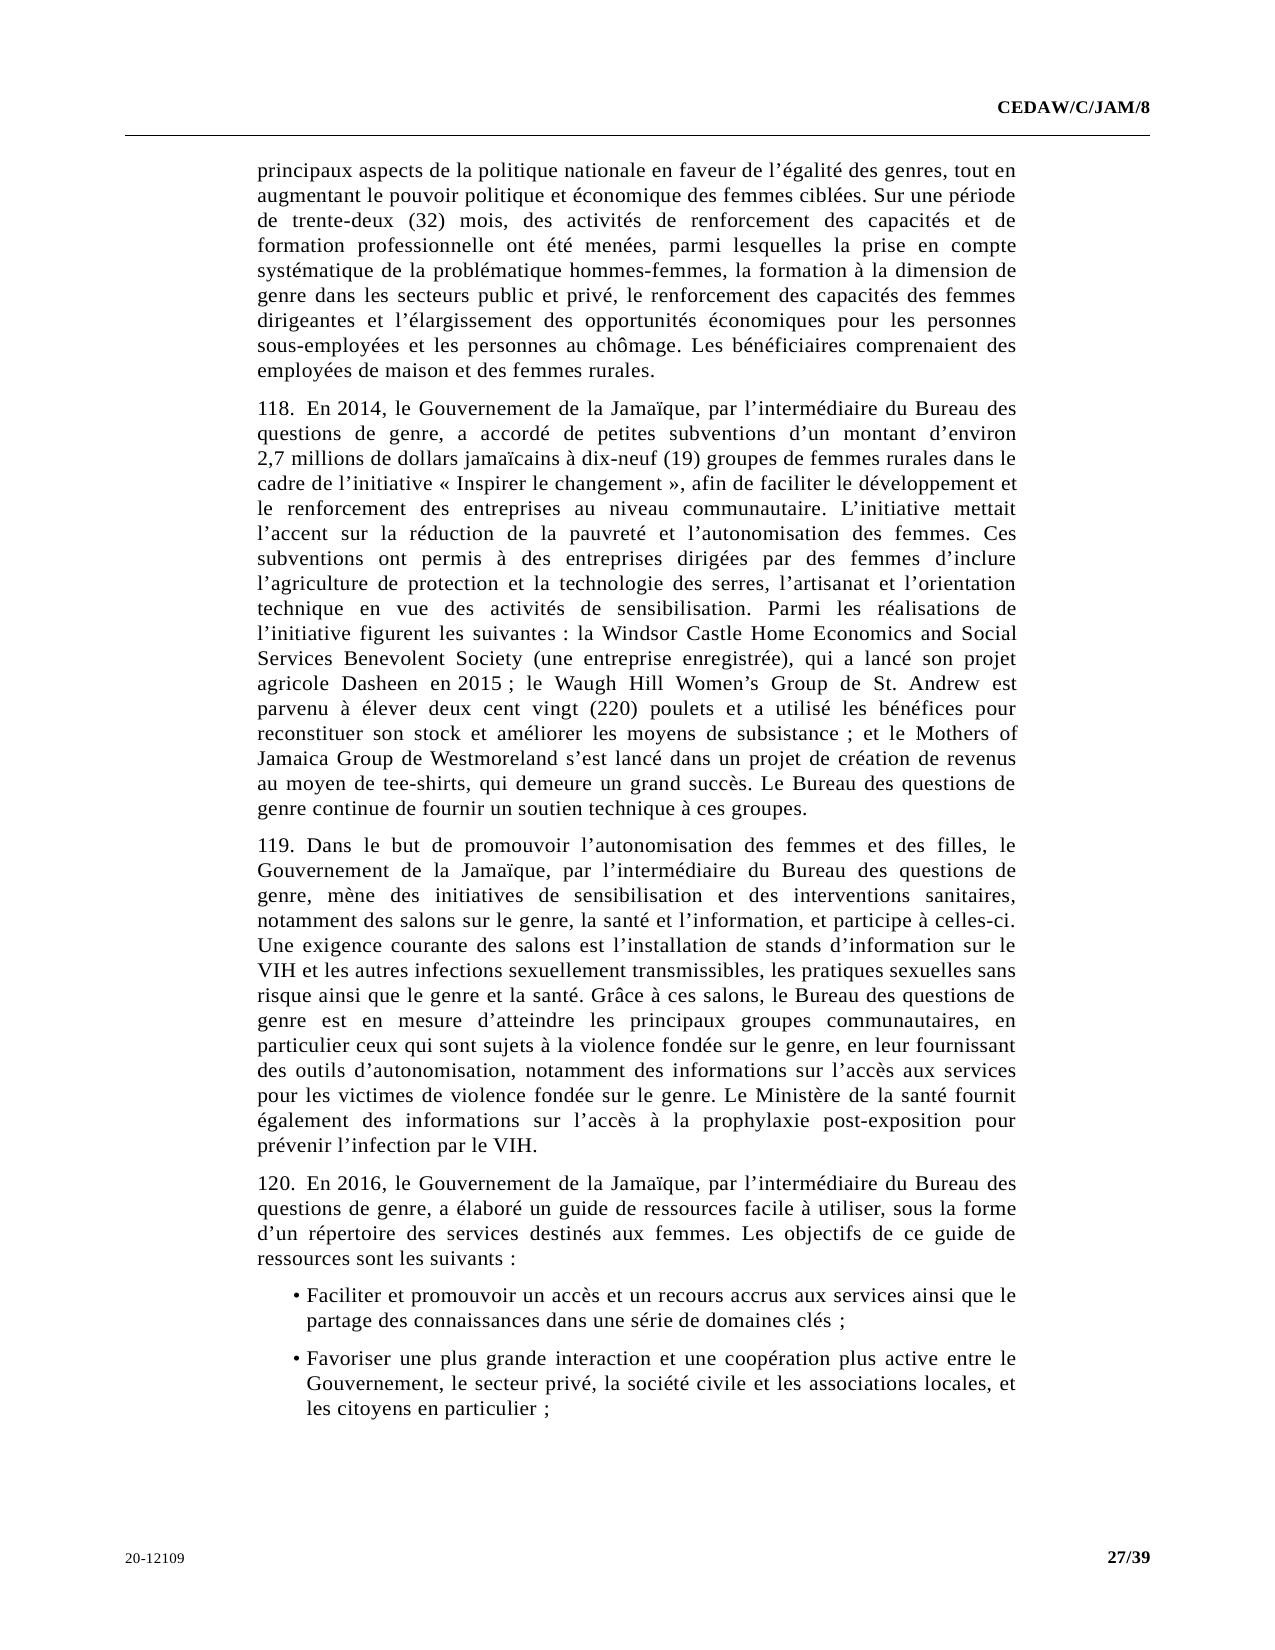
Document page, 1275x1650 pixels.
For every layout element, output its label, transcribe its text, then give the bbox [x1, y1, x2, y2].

list Dans le but de promouvoir l’autonomisation des femmes et des filles, le Gouvernement de la Jamaïque, par l’intermédiaire du Bureau des questions de genre, mène des initiatives de sensibilisation et des interventions sanitaires, notamment des salons sur le genre, la santé et l’information, et participe à celles-ci. Une exigence courante des salons est l’installation de stands d’information sur le VIH et les autres infections sexuellement transmissibles, les pratiques sexuelles sans risque ainsi que le genre et la santé. Grâce à ces salons, le Bureau des questions de genre est en mesure d’atteindre les principaux groupes communautaires, en particulier ceux qui sont sujets à la violence fondée sur le genre, en leur fournissant des outils d’autonomisation, notamment des informations sur l’accès aux services pour les victimes de violence fondée sur le genre. Le Ministère de la santé fournit également des informations sur l’accès à la prophylaxie post-exposition pour prévenir l’infection par le VIH. [257, 832, 1018, 1157]
list En 2016, le Gouvernement de la Jamaïque, par l’intermédiaire du Bureau des questions de genre, a élaboré un guide de ressources facile à utiliser, sous la forme d’un répertoire des services destinés aux femmes. Les objectifs de ce guide de ressources sont les suivants : [257, 1170, 1018, 1270]
list En 2014, le Gouvernement de la Jamaïque, par l’intermédiaire du Bureau des questions de genre, a accordé de petites subventions d’un montant d’environ 2,7 millions de dollars jamaïcains à dix-neuf (19) groupes de femmes rurales dans le cadre de l’initiative « Inspirer le changement », afin de faciliter le développement et le renforcement des entreprises au niveau communautaire. L’initiative mettait l’accent sur la réduction de la pauvreté et l’autonomisation des femmes. Ces subventions ont permis à des entreprises dirigées par des femmes d’inclure l’agriculture de protection et la technologie des serres, l’artisanat et l’orientation technique en vue des activités de sensibilisation. Parmi les réalisations de l’initiative figurent les suivantes : la Windsor Castle Home Economics and Social Services Benevolent Society (une entreprise enregistrée), qui a lancé son projet agricole Dasheen en 2015 ; le Waugh Hill Women’s Group de St. Andrew est parvenu à élever deux cent vingt (220) poulets et a utilisé les bénéfices pour reconstituer son stock et améliorer les moyens de subsistance ; et le Mothers of Jamaica Group de Westmoreland s’est lancé dans un projet de création de revenus au moyen de tee-shirts, qui demeure un grand succès. Le Bureau des questions de genre continue de fournir un soutien technique à ces groupes. [257, 395, 1018, 820]
text • Faciliter et promouvoir un accès et un recours accrus aux services ainsi que le partage des connaissances dans une série de domaines clés ; [257, 1282, 1018, 1332]
text • Favoriser une plus grande interaction et une coopération plus active entre le Gouvernement, le secteur privé, la société civile et les associations locales, et les citoyens en particulier ; [257, 1345, 1018, 1420]
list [257, 157, 1018, 382]
